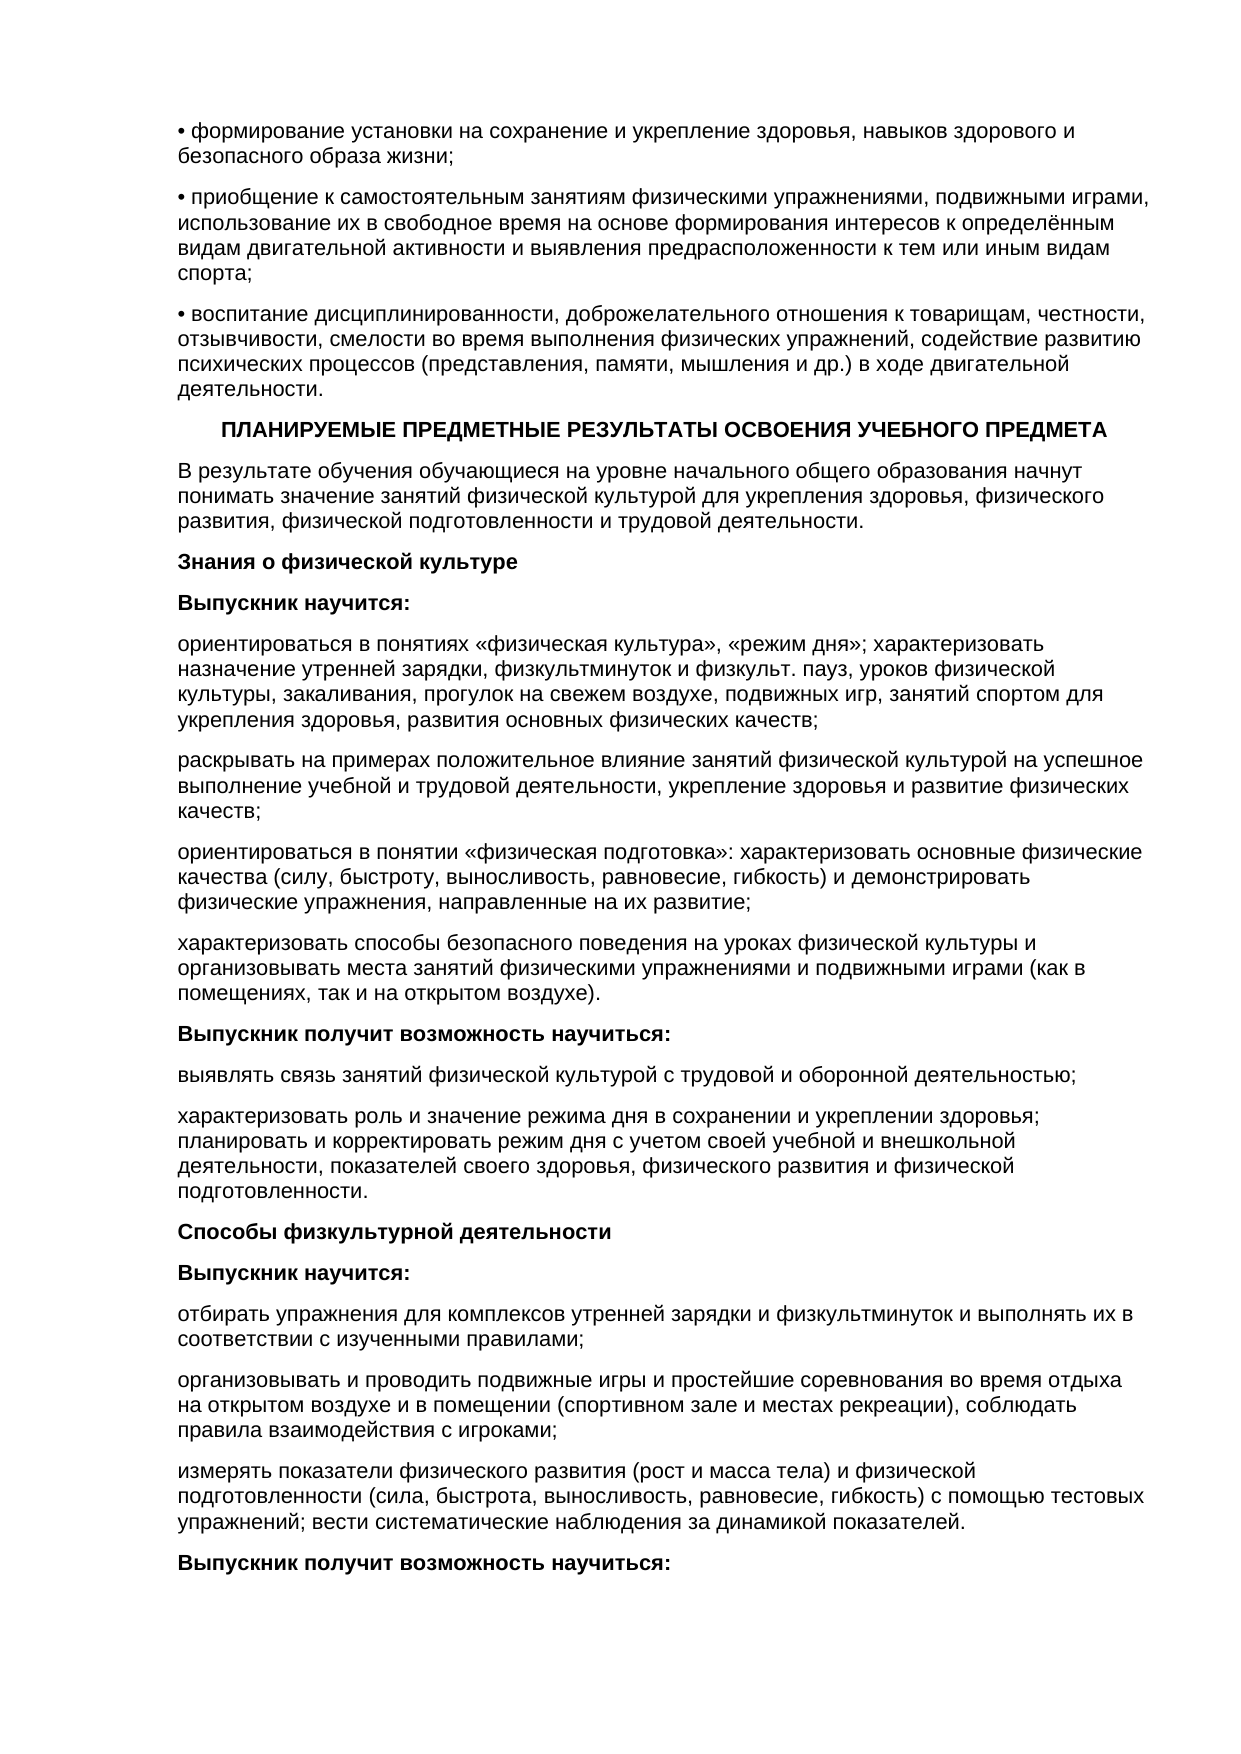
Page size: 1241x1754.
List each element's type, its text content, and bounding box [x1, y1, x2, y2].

text Знания о физической культуре [177, 549, 1152, 574]
text ориентироваться в понятиях «физическая культура», «режим дня»; характеризовать назначение утренней зарядки, физкультминуток и физкульт. пауз, уроков физической культуры, закаливания, прогулок на свежем воздухе, подвижных игр, занятий спортом для укрепления здоровья, развития основных физических качеств; [177, 631, 1152, 732]
text Выпускник научится: [177, 590, 1152, 615]
text • формирование установки на сохранение и укрепление здоровья, навыков здорового и безопасного образа жизни; [177, 118, 1152, 168]
text отбирать упражнения для комплексов утренней зарядки и физкультминуток и выполнять их в соответствии с изученными правилами; [177, 1301, 1152, 1351]
text • воспитание дисциплинированности, доброжелательного отношения к товарищам, честности, отзывчивости, смелости во время выполнения физических упражнений, содействие развитию психических процессов (представления, памяти, мышления и др.) в ходе двигательной деятельности. [177, 301, 1152, 401]
text ПЛАНИРУЕМЫЕ ПРЕДМЕТНЫЕ РЕЗУЛЬТАТЫ ОСВОЕНИЯ УЧЕБНОГО ПРЕДМЕТА [177, 417, 1152, 442]
text • приобщение к самостоятельным занятиям физическими упражнениями, подвижными играми, использование их в свободное время на основе формирования интересов к определённым видам двигательной активности и выявления предрасположенности к тем или иным видам спорта; [177, 184, 1152, 285]
text характеризовать роль и значение режима дня в сохранении и укреплении здоровья; планировать и корректировать режим дня с учетом своей учебной и внешкольной деятельности, показателей своего здоровья, физического развития и физической подготовленности. [177, 1103, 1152, 1203]
text организовывать и проводить подвижные игры и простейшие соревнования во время отдыха на открытом воздухе и в помещении (спортивном зале и местах рекреации), соблюдать правила взаимодействия с игроками; [177, 1367, 1152, 1442]
text Выпускник получит возможность научиться: [177, 1021, 1152, 1046]
text ориентироваться в понятии «физическая подготовка»: характеризовать основные физические качества (силу, быстроту, выносливость, равновесие, гибкость) и демонстрировать физические упражнения, направленные на их развитие; [177, 838, 1152, 914]
text выявлять связь занятий физической культурой с трудовой и оборонной деятельностью; [177, 1062, 1152, 1087]
text В результате обучения обучающиеся на уровне начального общего образования начнут понимать значение занятий физической культурой для укрепления здоровья, физического развития, физической подготовленности и трудовой деятельности. [177, 458, 1152, 533]
text характеризовать способы безопасного поведения на уроках физической культуры и организовывать места занятий физическими упражнениями и подвижными играми (как в помещениях, так и на открытом воздухе). [177, 930, 1152, 1005]
text Выпускник получит возможность научиться: [177, 1549, 1152, 1574]
text измерять показатели физического развития (рост и масса тела) и физической подготовленности (сила, быстрота, выносливость, равновесие, гибкость) с помощью тестовых упражнений; вести систематические наблюдения за динамикой показателей. [177, 1458, 1152, 1534]
text Выпускник научится: [177, 1260, 1152, 1285]
text раскрывать на примерах положительное влияние занятий физической культурой на успешное выполнение учебной и трудовой деятельности, укрепление здоровья и развитие физических качеств; [177, 747, 1152, 823]
text Способы физкультурной деятельности [177, 1219, 1152, 1244]
